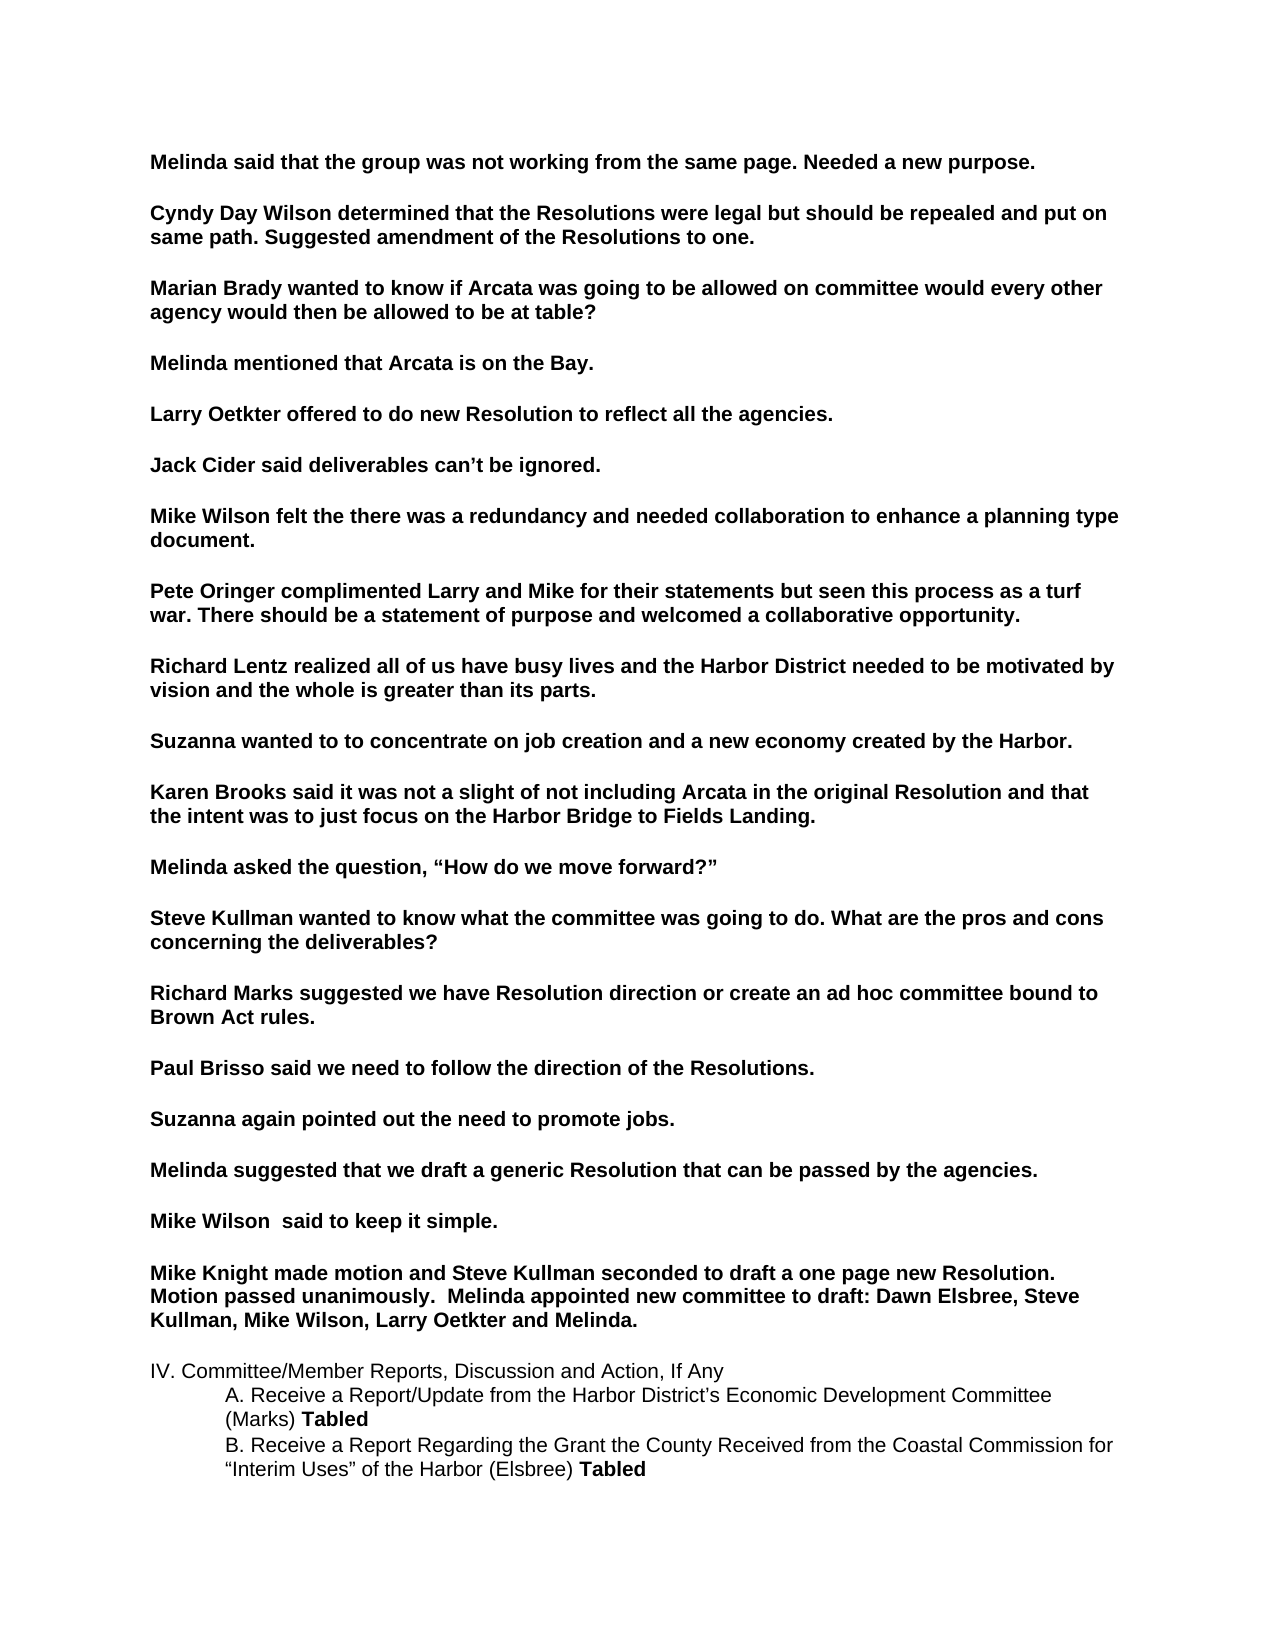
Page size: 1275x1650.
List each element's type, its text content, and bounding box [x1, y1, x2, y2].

text Steve Kullman wanted to know what the committee was going to do. What are the pros and cons concerning the deliverables? [150, 906, 1125, 954]
text Cyndy Day Wilson determined that the Resolutions were legal but should be repealed and put on same path. Suggested amendment of the Resolutions to one. [150, 201, 1125, 249]
text Karen Brooks said it was not a slight of not including Arcata in the original Resolution and that the intent was to just focus on the Harbor Bridge to Fields Landing. [150, 780, 1125, 828]
text Suzanna again pointed out the need to promote jobs. [150, 1107, 1125, 1131]
text Richard Marks suggested we have Resolution direction or create an ad hoc committee bound to Brown Act rules. [150, 981, 1125, 1029]
text A. Receive a Report/Update from the Harbor District’s Economic Development Committee (Marks) Tabled [225, 1383, 1125, 1431]
text Jack Cider said deliverables can’t be ignored. [150, 453, 1125, 477]
text B. Receive a Report Regarding the Grant the County Received from the Coastal Commission for “Interim Uses” of the Harbor (Elsbree) Tabled [225, 1433, 1125, 1481]
text Mike Wilson felt the there was a redundancy and needed collaboration to enhance a planning type document. [150, 504, 1125, 552]
text Melinda said that the group was not working from the same page. Needed a new purpose. [150, 150, 1125, 174]
text Melinda asked the question, “How do we move forward?” [150, 855, 1125, 879]
text Richard Lentz realized all of us have busy lives and the Harbor District needed to be motivated by vision and the whole is greater than its parts. [150, 654, 1125, 702]
text Mike Wilson said to keep it simple. [150, 1209, 1125, 1233]
text Mike Knight made motion and Steve Kullman seconded to draft a one page new Resolution. Motion passed unanimously. Melinda appointed new committee to draft: Dawn Elsbree, Steve Kullman, Mike Wilson, Larry Oetkter and Melinda. [150, 1260, 1125, 1332]
text Melinda suggested that we draft a generic Resolution that can be passed by the agencies. [150, 1158, 1125, 1182]
text Suzanna wanted to to concentrate on job creation and a new economy created by the Harbor. [150, 729, 1125, 753]
text Melinda mentioned that Arcata is on the Bay. [150, 351, 1125, 375]
text Larry Oetkter offered to do new Resolution to reflect all the agencies. [150, 402, 1125, 426]
text Marian Brady wanted to know if Arcata was going to be allowed on committee would every other agency would then be allowed to be at table? [150, 276, 1125, 324]
text IV. Committee/Member Reports, Discussion and Action, If Any [150, 1359, 1125, 1383]
text Paul Brisso said we need to follow the direction of the Resolutions. [150, 1056, 1125, 1080]
text Pete Oringer complimented Larry and Mike for their statements but seen this process as a turf war. There should be a statement of purpose and welcomed a collaborative opportunity. [150, 579, 1125, 627]
